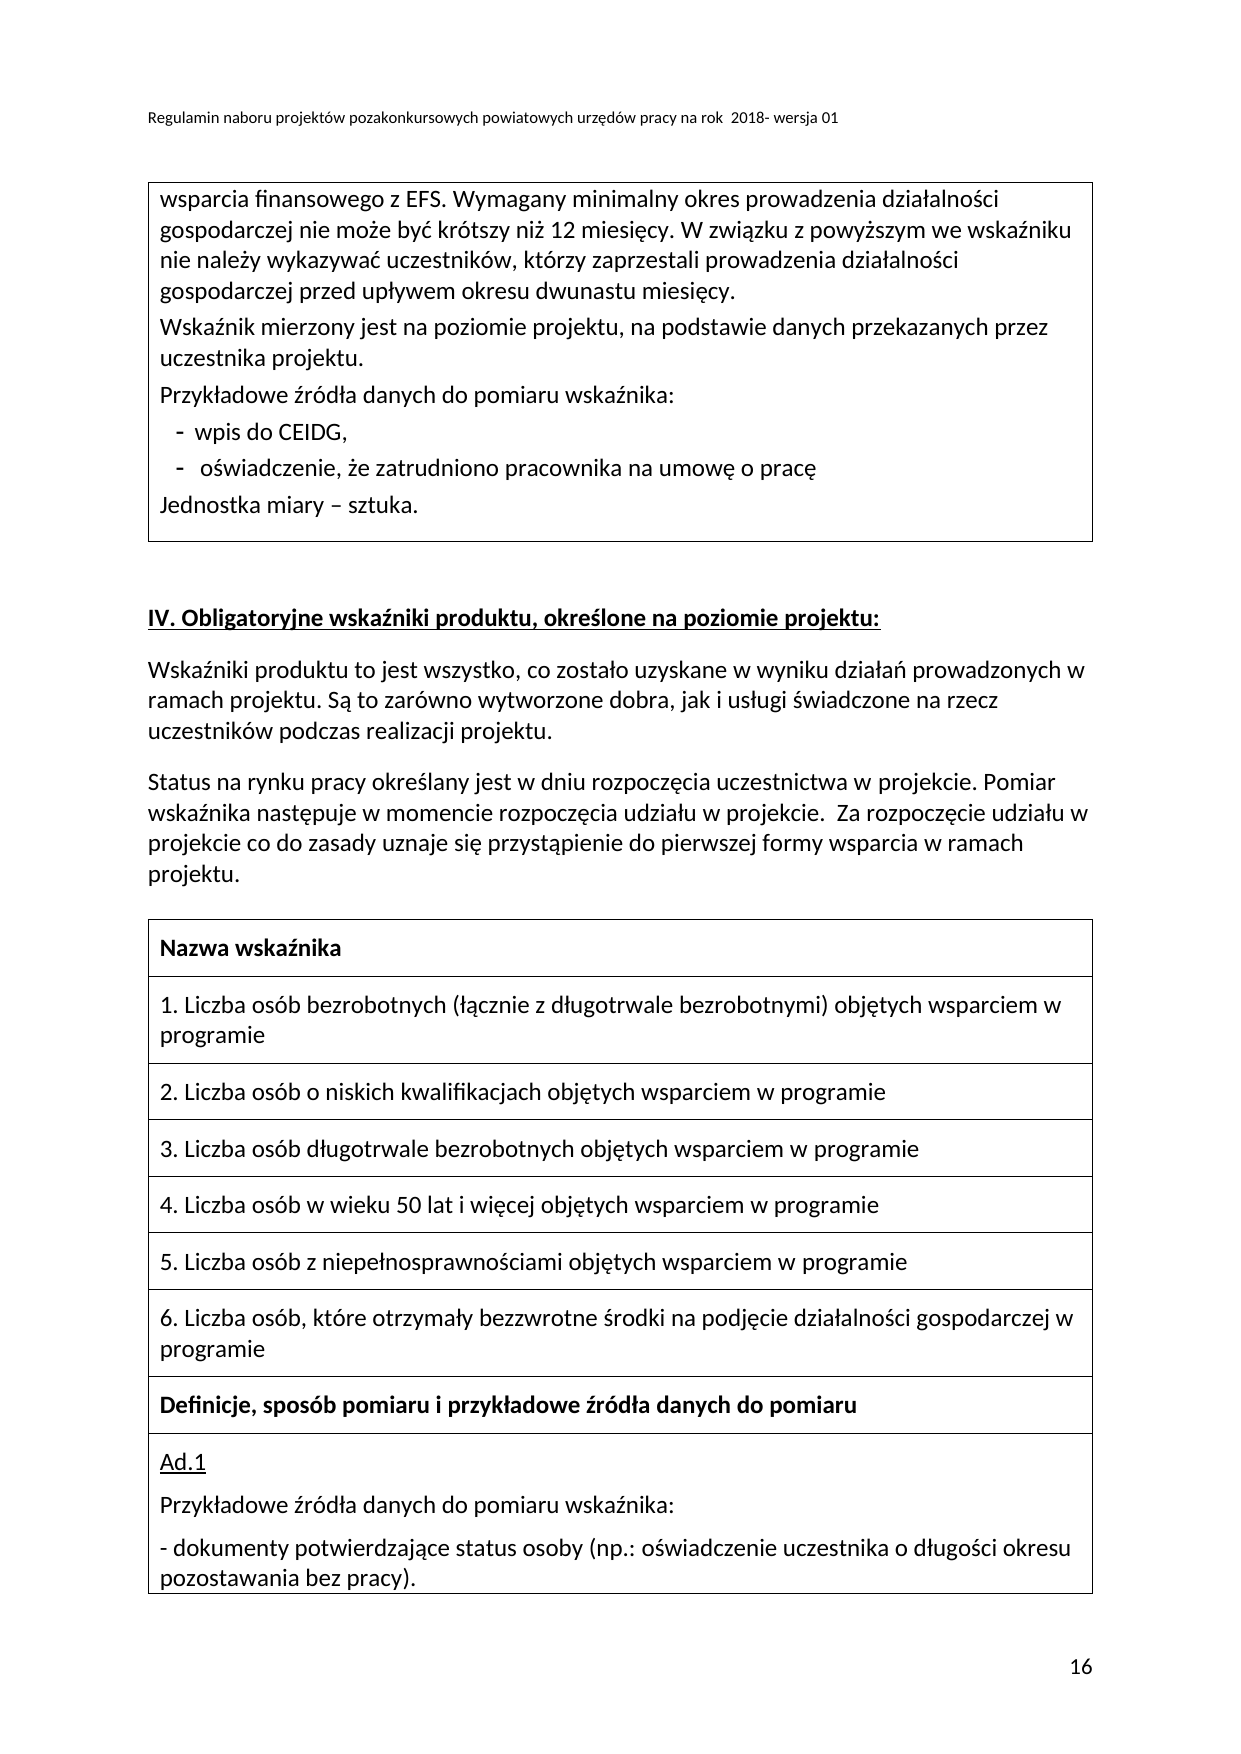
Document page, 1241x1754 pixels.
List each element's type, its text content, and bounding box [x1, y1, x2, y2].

text Status na rynku pracy określany jest w dniu rozpoczęcia uczestnictwa w projekcie. Pomiar wskaźnika następuje w momencie rozpoczęcia udziału w projekcie. Za rozpoczęcie udziału w projekcie co do zasady uznaje się przystąpienie do pierwszej formy wsparcia w ramach projektu. [148, 766, 1092, 888]
text Wskaźniki produktu to jest wszystko, co zostało uzyskane w wyniku działań prowadzonych w ramach projektu. Są to zarówno wytworzone dobra, jak i usługi świadczone na rzecz uczestników podczas realizacji projektu. [148, 654, 1092, 746]
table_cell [149, 183, 1092, 541]
table_cell 4. Liczba osób w wieku 50 lat i więcej objętych wsparciem w programie [149, 1177, 1092, 1232]
table_cell 5. Liczba osób z niepełnosprawnościami objętych wsparciem w programie [149, 1233, 1092, 1289]
table_cell 6. Liczba osób, które otrzymały bezzwrotne środki na podjęcie działalności gospodarczej w programie [149, 1290, 1092, 1376]
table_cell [149, 1434, 1092, 1593]
text IV. Obligatoryjne wskaźniki produktu, określone na poziomie projektu: [148, 603, 1092, 633]
table_cell 2. Liczba osób o niskich kwalifikacjach objętych wsparciem w programie [149, 1064, 1092, 1119]
table_cell 3. Liczba osób długotrwale bezrobotnych objętych wsparciem w programie [149, 1120, 1092, 1176]
table_cell Definicje, sposób pomiaru i przykładowe źródła danych do pomiaru [149, 1377, 1092, 1432]
table_cell 1. Liczba osób bezrobotnych (łącznie z długotrwale bezrobotnymi) objętych wsparciem w programie [149, 977, 1092, 1063]
table_header Nazwa wskaźnika [149, 920, 1092, 976]
